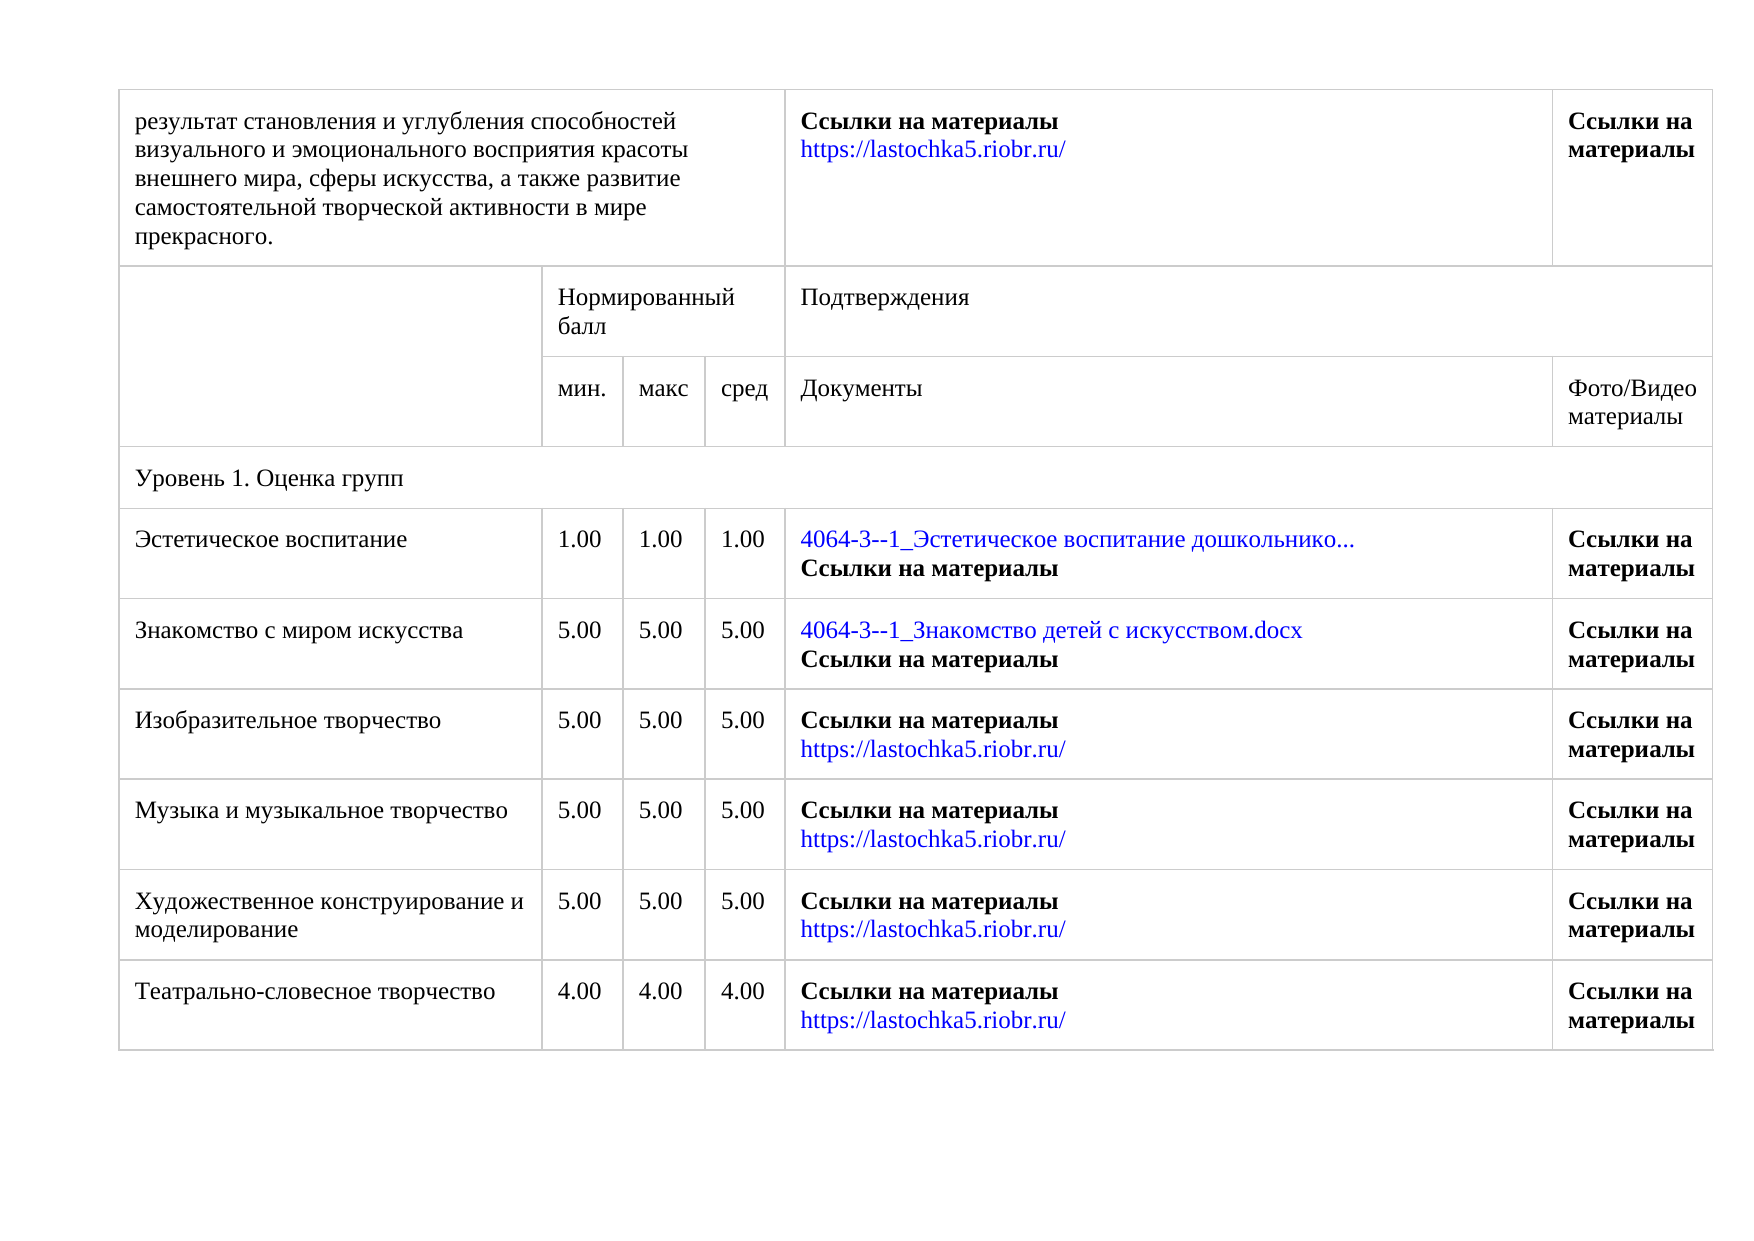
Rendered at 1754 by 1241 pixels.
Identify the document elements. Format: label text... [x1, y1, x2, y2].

table_cell Художественное конструирование и моделирование [120, 870, 541, 959]
table_cell 5.00 [543, 780, 622, 869]
table_cell Ссылки на материалы https://lastochka5.riobr.ru/ [786, 870, 1552, 959]
table_cell Ссылки на материалы [1553, 961, 1712, 1049]
table_cell Ссылки на материалы [1553, 90, 1712, 265]
table_cell сред [706, 357, 784, 446]
table_cell Театрально-словесное творчество [120, 961, 541, 1049]
table_cell 5.00 [624, 599, 704, 688]
table_cell 5.00 [706, 870, 784, 959]
table_cell Ссылки на материалы [1553, 509, 1712, 598]
table_cell Изобразительное творчество [120, 690, 541, 778]
table_cell Ссылки на материалы [1553, 690, 1712, 778]
table_cell Уровень 1. Оценка групп [120, 447, 1712, 507]
table_cell макс [624, 357, 704, 446]
table_cell 4.00 [624, 961, 704, 1049]
table_cell 5.00 [706, 690, 784, 778]
table_cell Ссылки на материалы https://lastochka5.riobr.ru/ [786, 780, 1552, 869]
table_cell Ссылки на материалы [1553, 599, 1712, 688]
table_cell Ссылки на материалы [1553, 870, 1712, 959]
table_cell Подтверждения [786, 267, 1712, 356]
table_cell 4.00 [543, 961, 622, 1049]
table_cell 5.00 [624, 780, 704, 869]
table_cell [120, 267, 541, 446]
table_cell 5.00 [543, 870, 622, 959]
table_cell Музыка и музыкальное творчество [120, 780, 541, 869]
table_cell 4064-3--1_Эстетическое воспитание дошкольнико... Ссылки на материалы [786, 509, 1552, 598]
table_cell Ссылки на материалы https://lastochka5.riobr.ru/ [786, 961, 1552, 1049]
table_cell Знакомство с миром искусства [120, 599, 541, 688]
table_cell Документы [786, 357, 1552, 446]
table_cell 4.00 [706, 961, 784, 1049]
table_cell 4064-3--1_Знакомство детей с искусством.docx Ссылки на материалы [786, 599, 1552, 688]
table_cell 1.00 [706, 509, 784, 598]
table_cell Эстетическое воспитание [120, 509, 541, 598]
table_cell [120, 90, 784, 265]
table_cell 1.00 [543, 509, 622, 598]
table_cell Ссылки на материалы [1553, 780, 1712, 869]
table_cell мин. [543, 357, 622, 446]
table_cell Фото/Видео материалы [1553, 357, 1712, 446]
table_cell 5.00 [706, 599, 784, 688]
table_cell Ссылки на материалы https://lastochka5.riobr.ru/ [786, 90, 1552, 265]
table_cell 5.00 [624, 870, 704, 959]
table_cell Ссылки на материалы https://lastochka5.riobr.ru/ [786, 690, 1552, 778]
table_cell 5.00 [706, 780, 784, 869]
table_cell 5.00 [543, 690, 622, 778]
table_cell Нормированный балл [543, 267, 784, 356]
table_cell 5.00 [624, 690, 704, 778]
table_cell 5.00 [543, 599, 622, 688]
table_cell 1.00 [624, 509, 704, 598]
